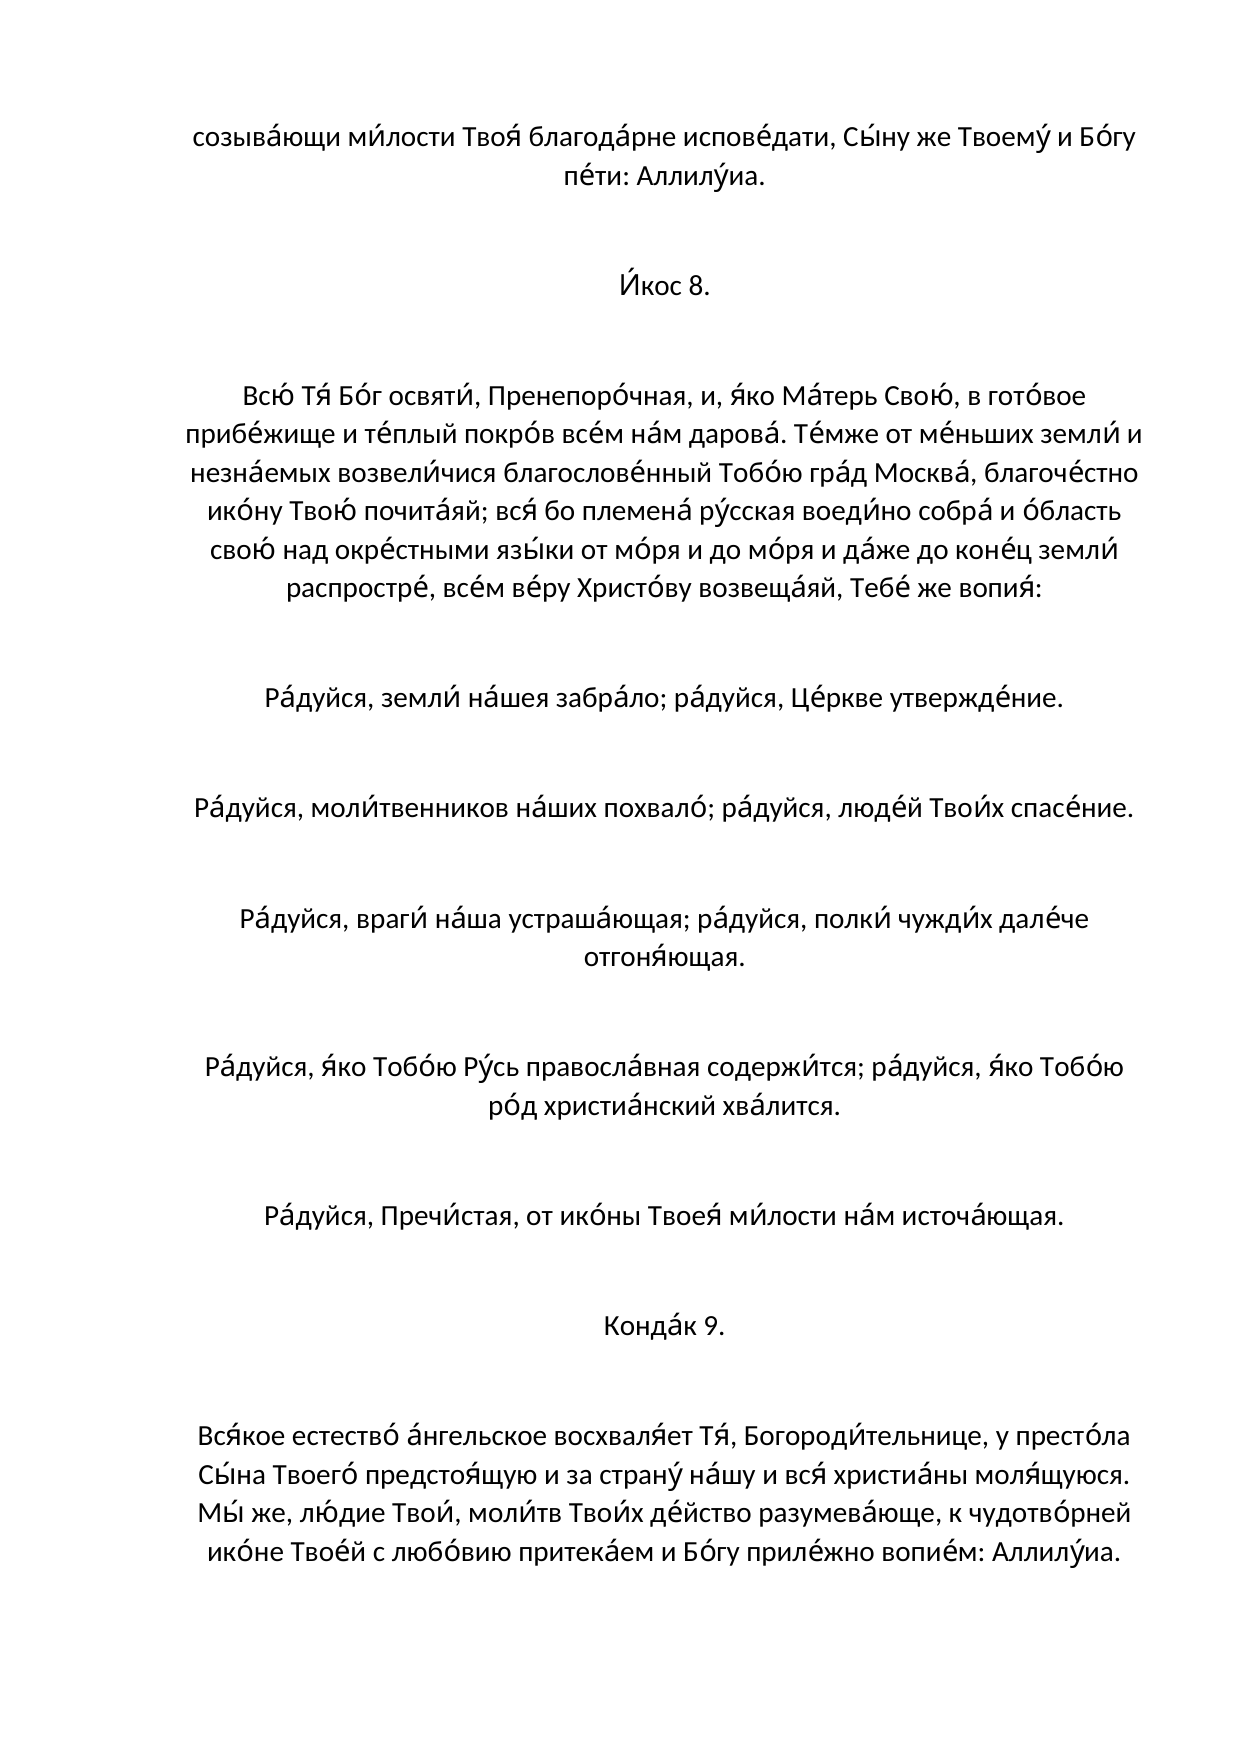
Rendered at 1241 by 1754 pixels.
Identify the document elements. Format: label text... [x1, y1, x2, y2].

text Всю́ Тя́ Бо́г освяти́, Пренепоро́чная, и, я́ко Ма́терь Свою́, в гото́вое прибе́жище и те́плый покро́в все́м на́м дарова́. Те́мже от ме́ньших земли́ и незна́емых возвели́чися благослове́нный Тобо́ю гра́д Москва́, благоче́стно ико́ну Твою́ почита́яй; вся́ бо племена́ ру́сская воеди́но собра́ и о́бласть свою́ над окре́стными язы́ки от мо́ря и до мо́ря и да́же до коне́ц земли́ распростре́, все́м ве́ру Христо́ву возвеща́яй, Тебе́ же вопия́: [177, 377, 1152, 605]
text Ра́дуйся, земли́ на́шея забра́ло; ра́дуйся, Це́ркве утвержде́ние. [177, 679, 1152, 715]
text Ра́дуйся, я́ко Тобо́ю Ру́сь правосла́вная содержи́тся; ра́дуйся, я́ко Тобо́ю ро́д христиа́нский хва́лится. [177, 1048, 1152, 1122]
text Вся́кое естество́ а́нгельское восхваля́ет Тя́, Богороди́тельнице, у престо́ла Сы́на Твоего́ предстоя́щую и за страну́ на́шу и вся́ христиа́ны моля́щуюся. Мы́ же, лю́дие Твои́, моли́тв Твои́х де́йство разумева́юще, к чудотво́рней ико́не Твое́й с любо́вию притека́ем и Бо́гу приле́жно вопие́м: Аллилу́иа. [177, 1417, 1152, 1568]
text Ра́дуйся, моли́твенников на́ших похвало́; ра́дуйся, люде́й Твои́х спасе́ние. [177, 789, 1152, 825]
text И́кос 8. [177, 267, 1152, 302]
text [177, 118, 1152, 192]
text Ра́дуйся, враги́ на́ша устраша́ющая; ра́дуйся, полки́ чужди́х дале́че отгоня́ющая. [177, 900, 1152, 974]
text Конда́к 9. [177, 1307, 1152, 1343]
text Ра́дуйся, Пречи́стая, от ико́ны Твоея́ ми́лости на́м источа́ющая. [177, 1197, 1152, 1233]
